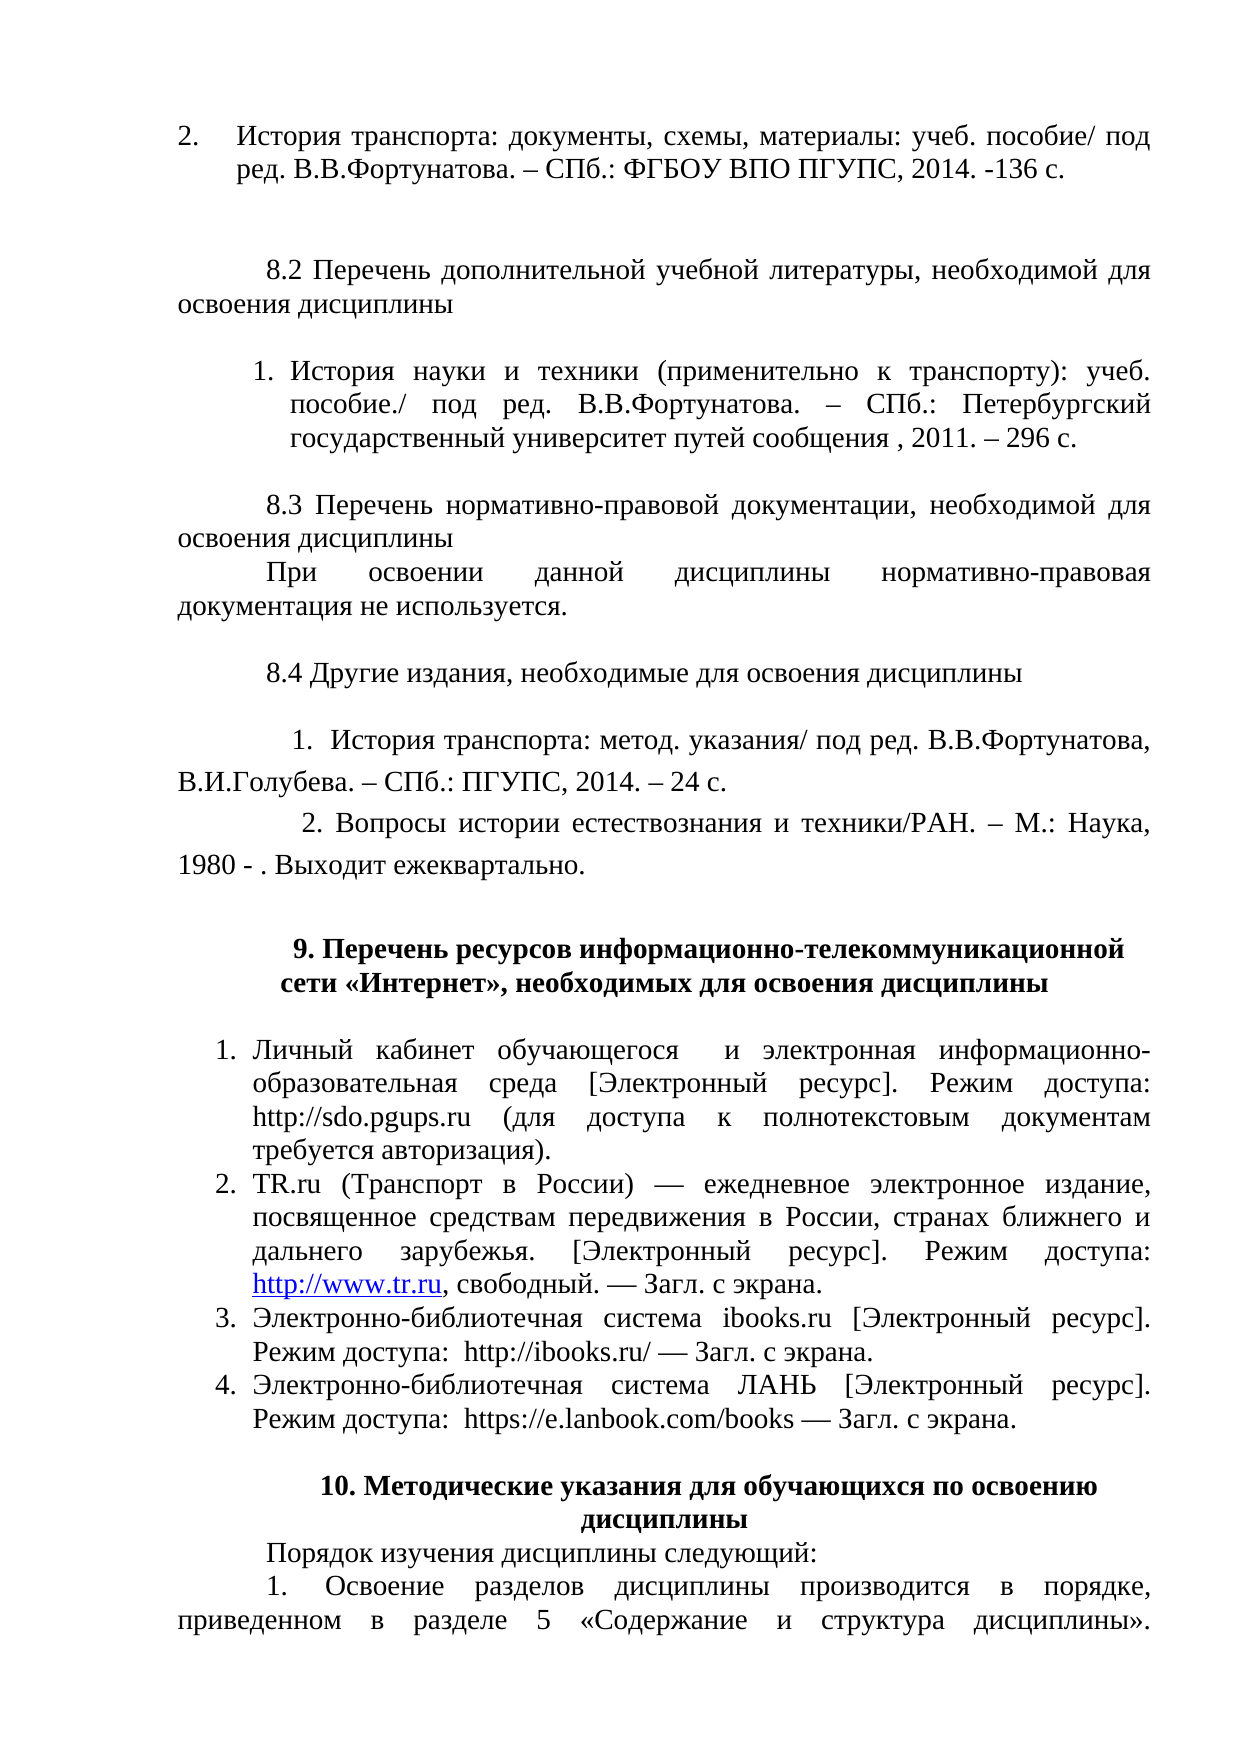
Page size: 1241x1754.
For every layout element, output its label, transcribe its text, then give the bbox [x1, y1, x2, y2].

text 2. Вопросы истории естествознания и техники/РАН. – М.: Наука, 1980 - . Выходит ежеквартально. [177, 806, 1152, 881]
text 8.4 Другие издания, необходимые для освоения дисциплины [177, 655, 1152, 688]
text 9. Перечень ресурсов информационно-телекоммуникационной сети «Интернет», необходимых для освоения дисциплины [177, 931, 1152, 998]
text При освоении данной дисциплины нормативно-правовая документация не используется. [177, 554, 1152, 621]
list История науки и техники (применительно к транспорту): учеб. пособие./ под ред. В.В.Фортунатова. – СПб.: Петербургский государственный университет путей сообщения , 2011. – 296 с. [252, 353, 1152, 453]
list История транспорта: документы, схемы, материалы: учеб. пособие/ под ред. В.В.Фортунатова. – СПб.: ФГБОУ ВПО ПГУПС, 2014. -136 с. [177, 118, 1152, 185]
text 1. История транспорта: метод. указания/ под ред. В.В.Фортунатова, В.И.Голубева. – СПб.: ПГУПС, 2014. – 24 с. [177, 722, 1152, 797]
text 8.2 Перечень дополнительной учебной литературы, необходимой для освоения дисциплины [177, 252, 1152, 319]
list Электронно-библиотечная система ЛАНЬ [Электронный ресурс]. Режим доступа: https://e.lanbook.com/books — Загл. с экрана. [215, 1367, 1152, 1434]
text Порядок изучения дисциплины следующий: [177, 1535, 1152, 1568]
list Электронно-библиотечная система ibooks.ru [Электронный ресурс]. Режим доступа: http://ibooks.ru/ — Загл. с экрана. [215, 1300, 1152, 1367]
text 8.3 Перечень нормативно-правовой документации, необходимой для освоения дисциплины [177, 487, 1152, 554]
text 10. Методические указания для обучающихся по освоению дисциплины [177, 1468, 1152, 1535]
list Личный кабинет обучающегося и электронная информационно-образовательная среда [Электронный ресурс]. Режим доступа: http://sdo.pgups.ru (для доступа к полнотекстовым документам требуется авторизация). [215, 1032, 1152, 1166]
list TR.ru (Транспорт в России) — ежедневное электронное издание, посвященное средствам передвижения в России, странах ближнего и дальнего зарубежья. [Электронный ресурс]. Режим доступа: http://www.tr.ru, свободный. — Загл. с экрана. [215, 1166, 1152, 1300]
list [177, 1568, 1152, 1636]
